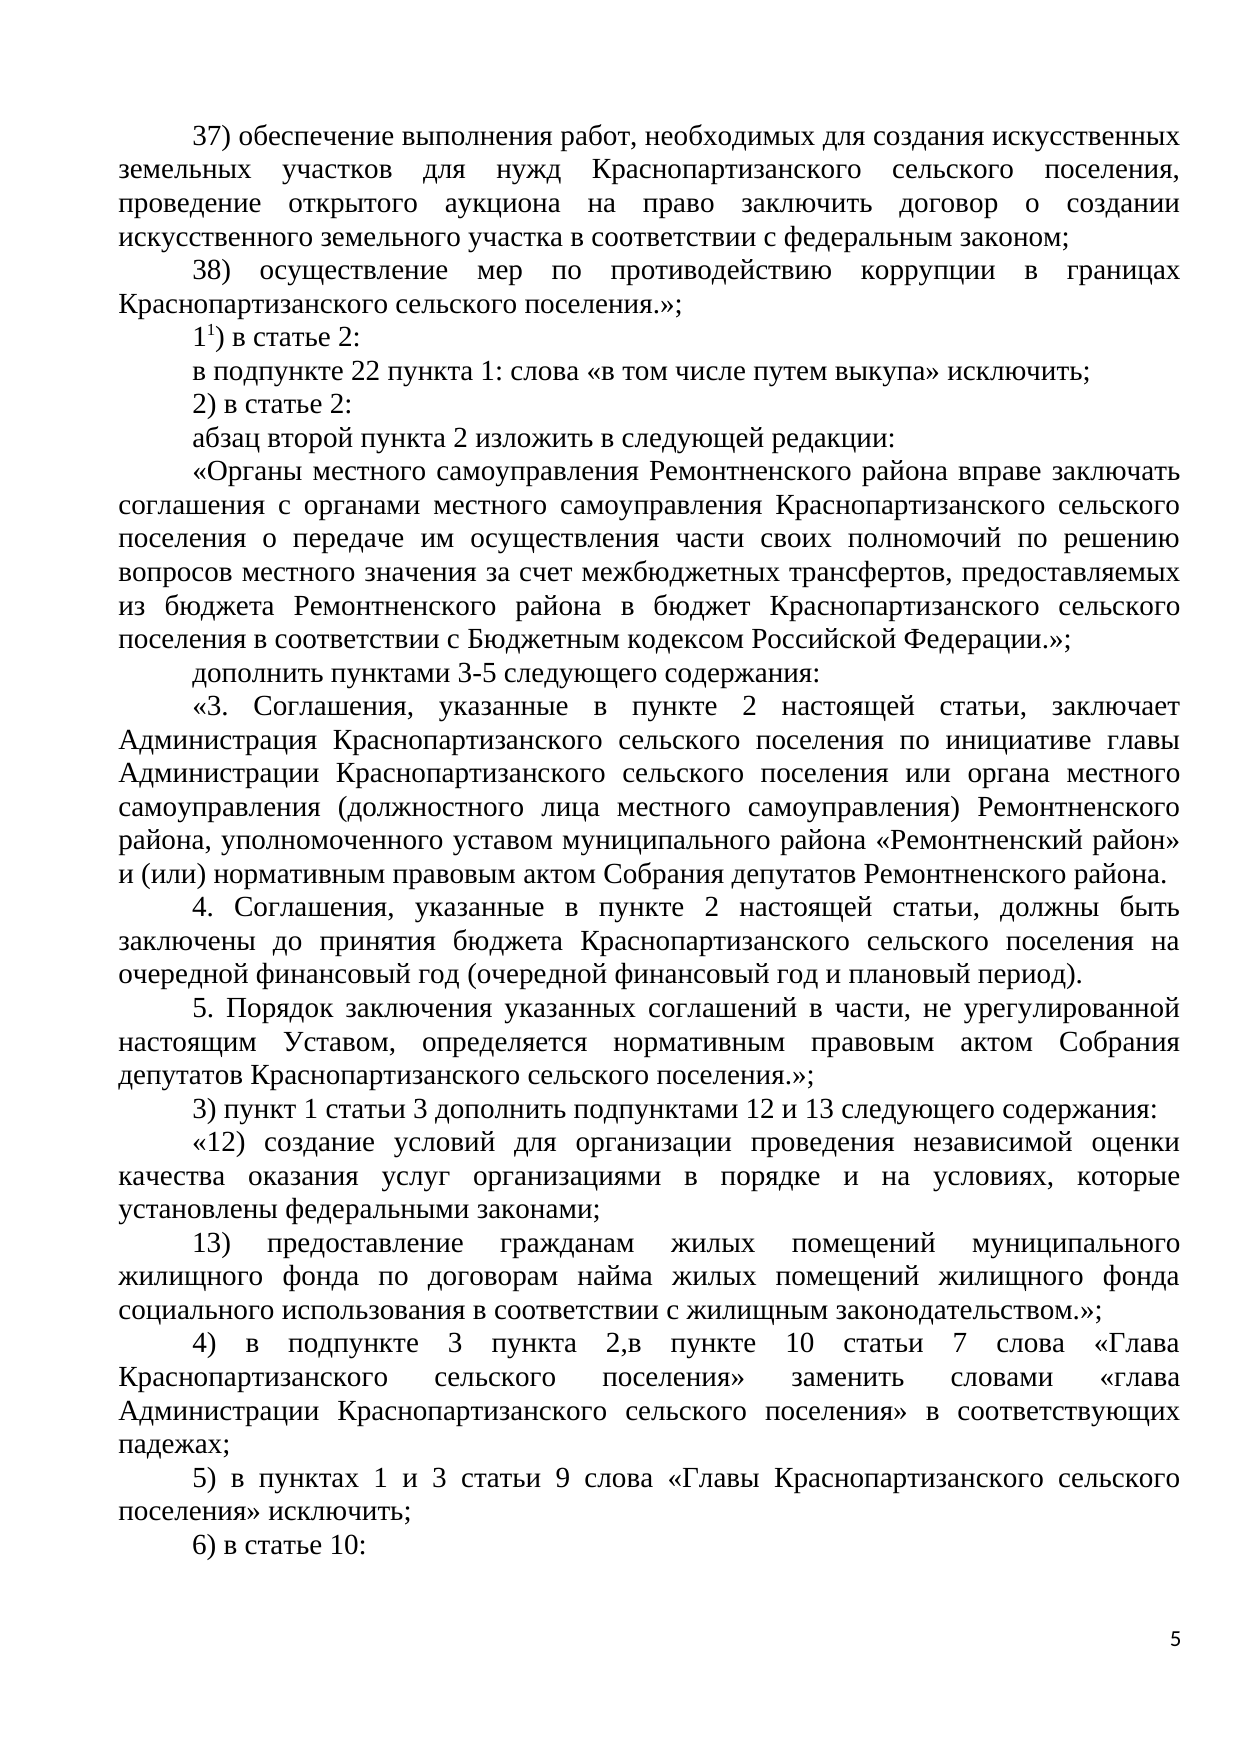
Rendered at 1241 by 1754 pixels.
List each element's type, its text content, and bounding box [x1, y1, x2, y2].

text 5. Порядок заключения указанных соглашений в части, не урегулированной настоящим Уставом, определяется нормативным правовым актом Собрания депутатов Краснопартизанского сельского поселения.»; [118, 990, 1181, 1091]
text 4) в подпункте 3 пункта 2,в пункте 10 статьи 7 слова «Глава Краснопартизанского сельского поселения» заменить словами «глава Администрации Краснопартизанского сельского поселения» в соответствующих падежах; [118, 1326, 1181, 1460]
text 4. Соглашения, указанные в пункте 2 настоящей статьи, должны быть заключены до принятия бюджета Краснопартизанского сельского поселения на очередной финансовый год (очередной финансовый год и плановый период). [118, 889, 1181, 990]
text «12) создание условий для организации проведения независимой оценки качества оказания услуг организациями в порядке и на условиях, которые установлены федеральными законами; [118, 1124, 1181, 1225]
text 38) осуществление мер по противодействию коррупции в границах Краснопартизанского сельского поселения.»; [118, 252, 1181, 319]
text «Органы местного самоуправления Ремонтненского района вправе заключать соглашения с органами местного самоуправления Краснопартизанского сельского поселения о передаче им осуществления части своих полномочий по решению вопросов местного значения за счет межбюджетных трансфертов, предоставляемых из бюджета Ремонтненского района в бюджет Краснопартизанского сельского поселения в соответствии с Бюджетным кодексом Российской Федерации.»; [118, 453, 1181, 655]
text 11) в статье 2: [118, 319, 1181, 353]
text 5) в пунктах 1 и 3 статьи 9 слова «Главы Краснопартизанского сельского поселения» исключить; [118, 1460, 1181, 1527]
text 37) обеспечение выполнения работ, необходимых для создания искусственных земельных участков для нужд Краснопартизанского сельского поселения, проведение открытого аукциона на право заключить договор о создании искусственного земельного участка в соответствии с федеральным законом; [118, 118, 1181, 252]
text 2) в статье 2: [118, 386, 1181, 420]
text 13) предоставление гражданам жилых помещений муниципального жилищного фонда по договорам найма жилых помещений жилищного фонда социального использования в соответствии с жилищным законодательством.»; [118, 1225, 1181, 1326]
text 6) в статье 10: [118, 1527, 1181, 1560]
text дополнить пунктами 3-5 следующего содержания: [118, 655, 1181, 688]
text 3) пункт 1 статьи 3 дополнить подпунктами 12 и 13 следующего содержания: [118, 1091, 1181, 1124]
text «3. Соглашения, указанные в пункте 2 настоящей статьи, заключает Администрация Краснопартизанского сельского поселения по инициативе главы Администрации Краснопартизанского сельского поселения или органа местного самоуправления (должностного лица местного самоуправления) Ремонтненского района, уполномоченного уставом муниципального района «Ремонтненский район» и (или) нормативным правовым актом Собрания депутатов Ремонтненского района. [118, 688, 1181, 889]
text абзац второй пункта 2 изложить в следующей редакции: [118, 420, 1181, 453]
text в подпункте 22 пункта 1: слова «в том числе путем выкупа» исключить; [118, 353, 1181, 386]
